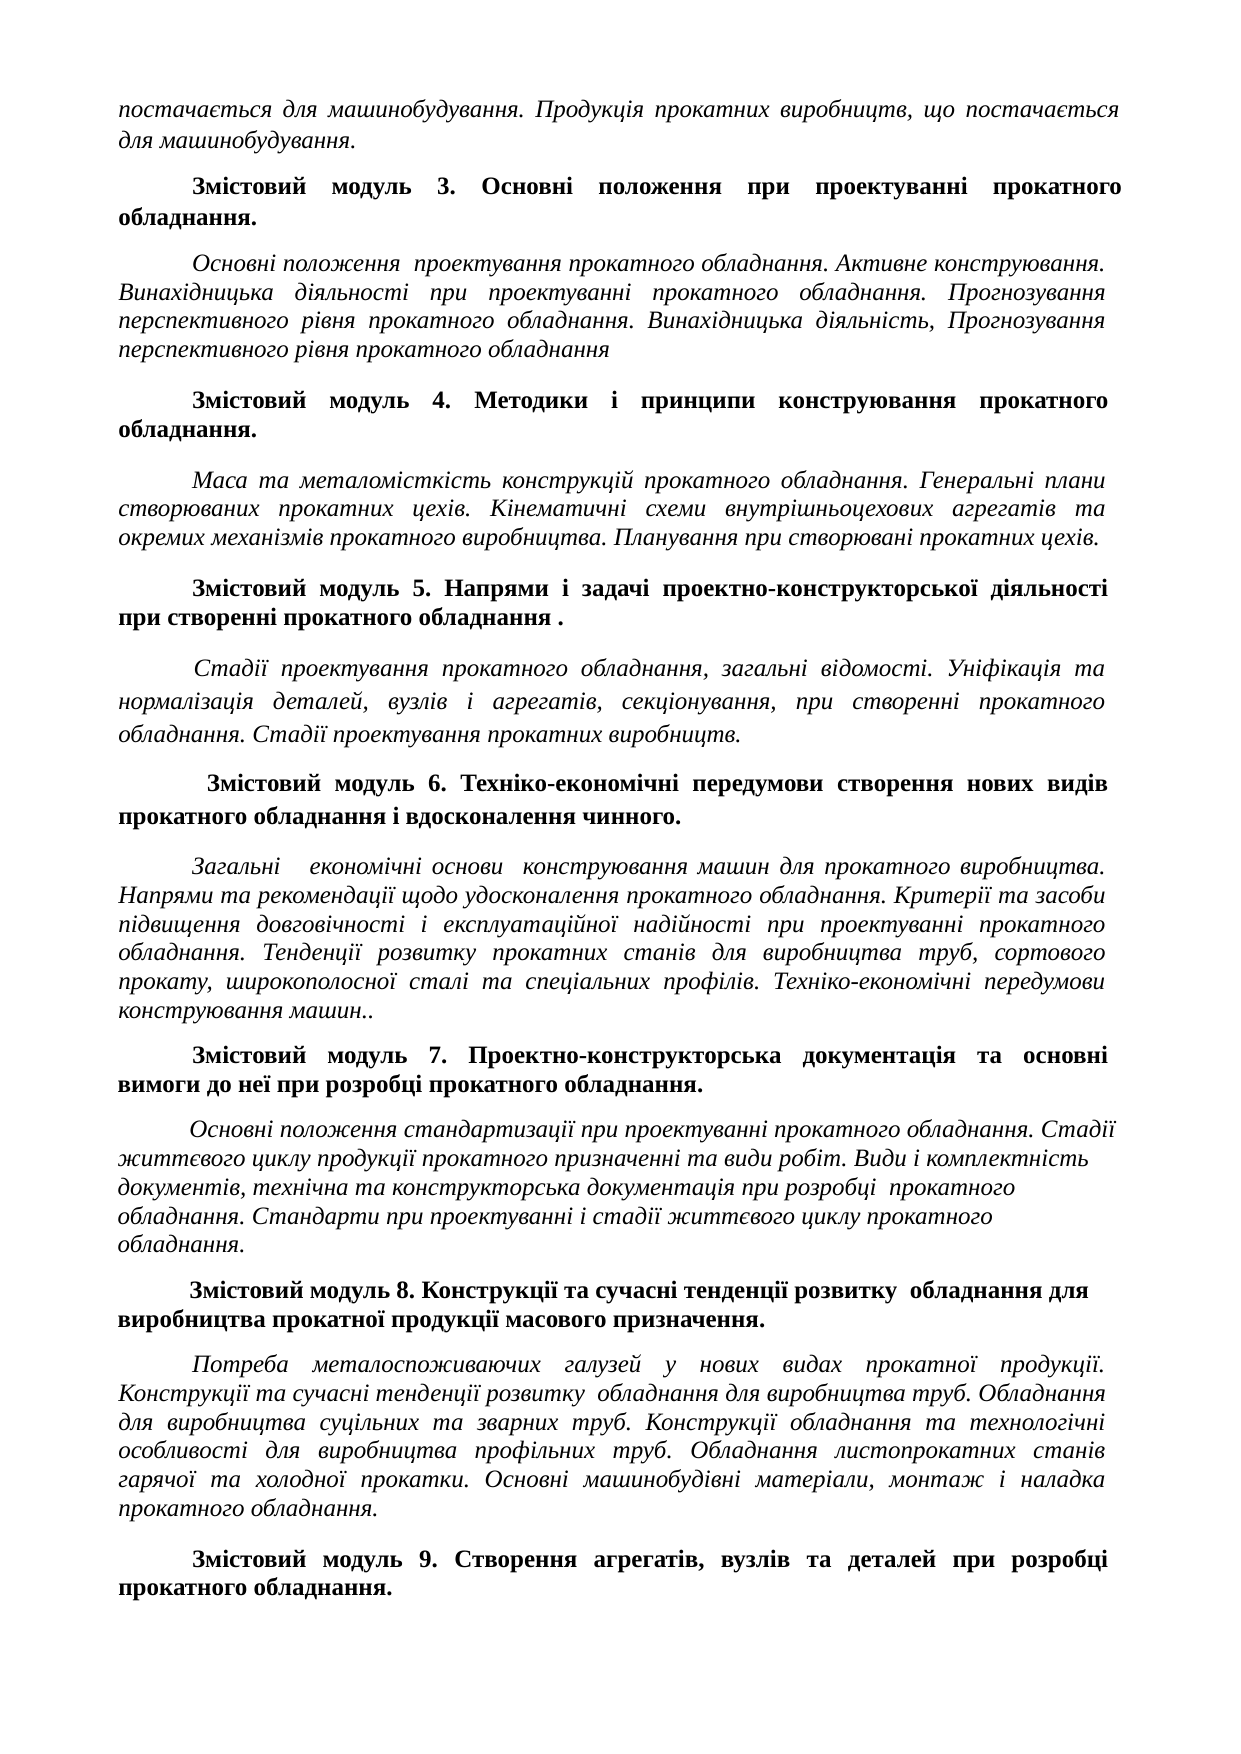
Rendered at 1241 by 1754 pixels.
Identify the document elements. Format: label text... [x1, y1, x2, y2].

text Змістовий модуль 6. Техніко-економічні передумови створення нових видів прокатного обладнання і вдосконалення чинного. [118, 768, 1109, 830]
text Маса та металомісткість конструкцій прокатного обладнання. Генеральні плани створюваних прокатних цехів. Кінематичні схеми внутрішньоцехових агрегатів та окремих механізмів прокатного виробництва. Планування при створювані прокатних цехів. [118, 465, 1109, 551]
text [118, 94, 1122, 153]
text Стадії проектування прокатного обладнання, загальні відомості. Уніфікація та нормалізація деталей, вузлів і агрегатів, секціонування, при створенні прокатного обладнання. Стадії проектування прокатних виробництв. [118, 653, 1109, 747]
text Потреба металоспоживаючих галузей у нових видах прокатної продукції. Конструкції та сучасні тенденції розвитку обладнання для виробництва труб. Обладнання для виробництва суцільних та зварних труб. Конструкції обладнання та технологічні особливості для виробництва профільних труб. Обладнання листопрокатних станів гарячої та холодної прокатки. Основні машинобудівні матеріали, монтаж і наладка прокатного обладнання. [118, 1349, 1109, 1522]
text Змістовий модуль 9. Створення агрегатів, вузлів та деталей при розробці прокатного обладнання. [118, 1544, 1109, 1601]
text Змістовий модуль 3. Основні положення при проектуванні прокатного обладнання. [118, 171, 1122, 231]
text Основні положення проектування прокатного обладнання. Активне конструювання. Винахідницька діяльності при проектуванні прокатного обладнання. Прогнозування перспективного рівня прокатного обладнання. Винахідницька діяльність, Прогнозування перспективного рівня прокатного обладнання [118, 248, 1109, 363]
text Змістовий модуль 8. Конструкції та сучасні тенденції розвитку обладнання для виробництва прокатної продукції масового призначення. [117, 1275, 1122, 1332]
text Основні положення стандартизації при проектуванні прокатного обладнання. Стадії життєвого циклу продукції прокатного призначенні та види робіт. Види і комплектність документів, технічна та конструкторська документація при розробці прокатного обладнання. Стандарти при проектуванні і стадії життєвого циклу прокатного обладнання. [117, 1114, 1122, 1258]
text Змістовий модуль 4. Методики і принципи конструювання прокатного обладнання. [118, 385, 1109, 443]
text Змістовий модуль 5. Напрями і задачі проектно-конструкторської діяльності при створенні прокатного обладнання . [118, 573, 1109, 631]
text Змістовий модуль 7. Проектно-конструкторська документація та основні вимоги до неї при розробці прокатного обладнання. [117, 1040, 1109, 1098]
text Загальні економічні основи конструювання машин для прокатного виробництва. Напрями та рекомендації щодо удосконалення прокатного обладнання. Критерії та засоби підвищення довговічності і експлуатаційної надійності при проектуванні прокатного обладнання. Тенденції розвитку прокатних станів для виробництва труб, сортового прокату, широкополосної сталі та спеціальних профілів. Техніко-економічні передумови конструювання машин.. [118, 851, 1109, 1024]
